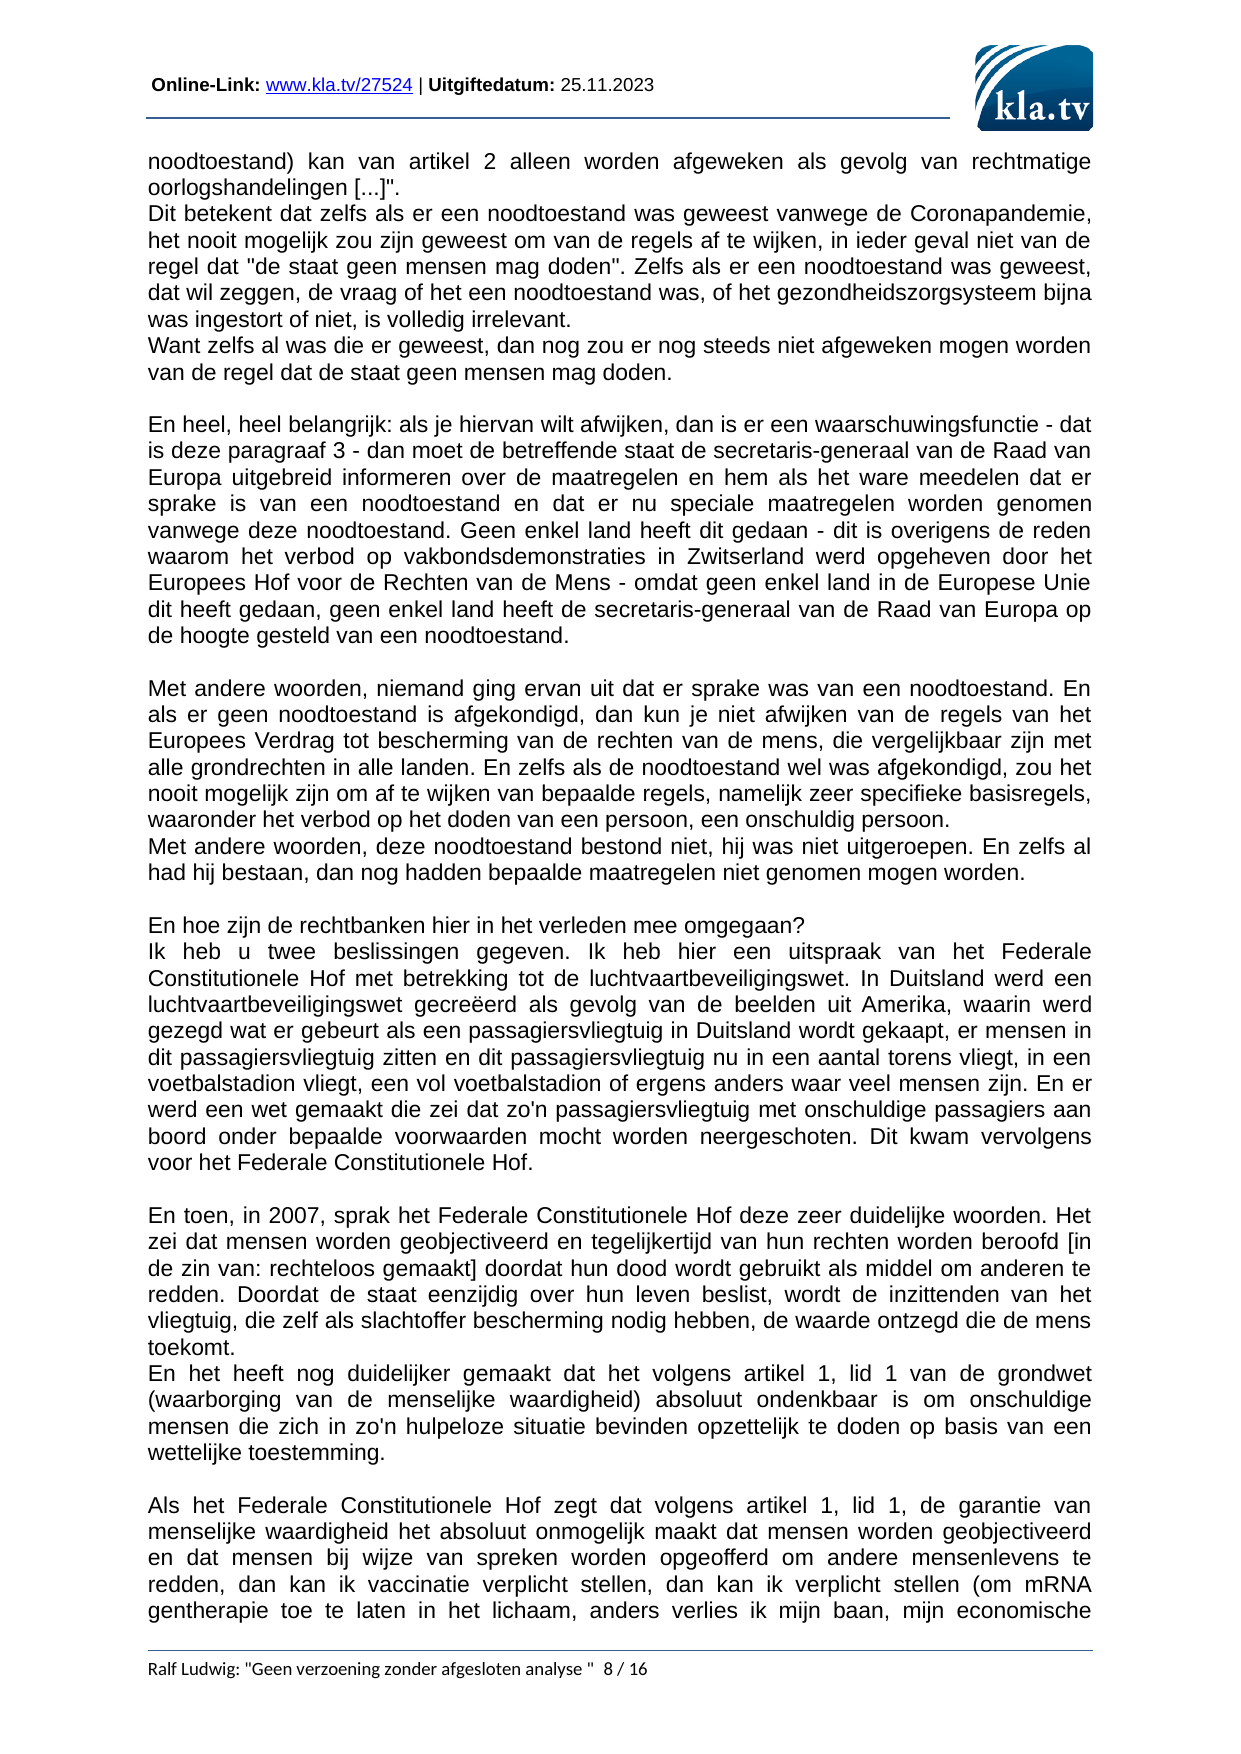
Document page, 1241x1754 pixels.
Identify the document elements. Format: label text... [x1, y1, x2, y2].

text En heel, heel belangrijk: als je hiervan wilt afwijken, dan is er een waarschuwingsfunctie - dat is deze paragraaf 3 - dan moet de betreffende staat de secretaris-generaal van de Raad van Europa uitgebreid informeren over de maatregelen en hem als het ware meedelen dat er sprake is van een noodtoestand en dat er nu speciale maatregelen worden genomen vanwege deze noodtoestand. Geen enkel land heeft dit gedaan - dit is overigens de reden waarom het verbod op vakbondsdemonstraties in Zwitserland werd opgeheven door het Europees Hof voor de Rechten van de Mens - omdat geen enkel land in de Europese Unie dit heeft gedaan, geen enkel land heeft de secretaris-generaal van de Raad van Europa op de hoogte gesteld van een noodtoestand. [148, 411, 1093, 648]
text Want zelfs al was die er geweest, dan nog zou er nog steeds niet afgeweken mogen worden van de regel dat de staat geen mensen mag doden. [148, 332, 1093, 385]
text Met andere woorden, deze noodtoestand bestond niet, hij was niet uitgeroepen. En zelfs al had hij bestaan, dan nog hadden bepaalde maatregelen niet genomen mogen worden. [148, 833, 1093, 886]
text En het heeft nog duidelijker gemaakt dat het volgens artikel 1, lid 1 van de grondwet (waarborging van de menselijke waardigheid) absoluut ondenkbaar is om onschuldige mensen die zich in zo'n hulpeloze situatie bevinden opzettelijk te doden op basis van een wettelijke toestemming. [148, 1360, 1093, 1465]
text En hoe zijn de rechtbanken hier in het verleden mee omgegaan? [148, 912, 1093, 938]
text Met andere woorden, niemand ging ervan uit dat er sprake was van een noodtoestand. En als er geen noodtoestand is afgekondigd, dan kun je niet afwijken van de regels van het Europees Verdrag tot bescherming van de rechten van de mens, die vergelijkbaar zijn met alle grondrechten in alle landen. En zelfs als de noodtoestand wel was afgekondigd, zou het nooit mogelijk zijn om af te wijken van bepaalde regels, namelijk zeer specifieke basisregels, waaronder het verbod op het doden van een persoon, een onschuldig persoon. [148, 675, 1093, 833]
text Dit betekent dat zelfs als er een noodtoestand was geweest vanwege de Coronapandemie, het nooit mogelijk zou zijn geweest om van de regels af te wijken, in ieder geval niet van de regel dat "de staat geen mensen mag doden". Zelfs als er een noodtoestand was geweest, dat wil zeggen, de vraag of het een noodtoestand was, of het gezondheidszorgsysteem bijna was ingestort of niet, is volledig irrelevant. [148, 200, 1093, 332]
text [148, 148, 1093, 200]
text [148, 1492, 1093, 1623]
text En toen, in 2007, sprak het Federale Constitutionele Hof deze zeer duidelijke woorden. Het zei dat mensen worden geobjectiveerd en tegelijkertijd van hun rechten worden beroofd [in de zin van: rechteloos gemaakt] doordat hun dood wordt gebruikt als middel om anderen te redden. Doordat de staat eenzijdig over hun leven beslist, wordt de inzittenden van het vliegtuig, die zelf als slachtoffer bescherming nodig hebben, de waarde ontzegd die de mens toekomt. [148, 1202, 1093, 1360]
text Ik heb u twee beslissingen gegeven. Ik heb hier een uitspraak van het Federale Constitutionele Hof met betrekking tot de luchtvaartbeveiligingswet. In Duitsland werd een luchtvaartbeveiligingswet gecreëerd als gevolg van de beelden uit Amerika, waarin werd gezegd wat er gebeurt als een passagiersvliegtuig in Duitsland wordt gekaapt, er mensen in dit passagiersvliegtuig zitten en dit passagiersvliegtuig nu in een aantal torens vliegt, in een voetbalstadion vliegt, een vol voetbalstadion of ergens anders waar veel mensen zijn. En er werd een wet gemaakt die zei dat zo'n passagiersvliegtuig met onschuldige passagiers aan boord onder bepaalde voorwaarden mocht worden neergeschoten. Dit kwam vervolgens voor het Federale Constitutionele Hof. [148, 938, 1093, 1175]
